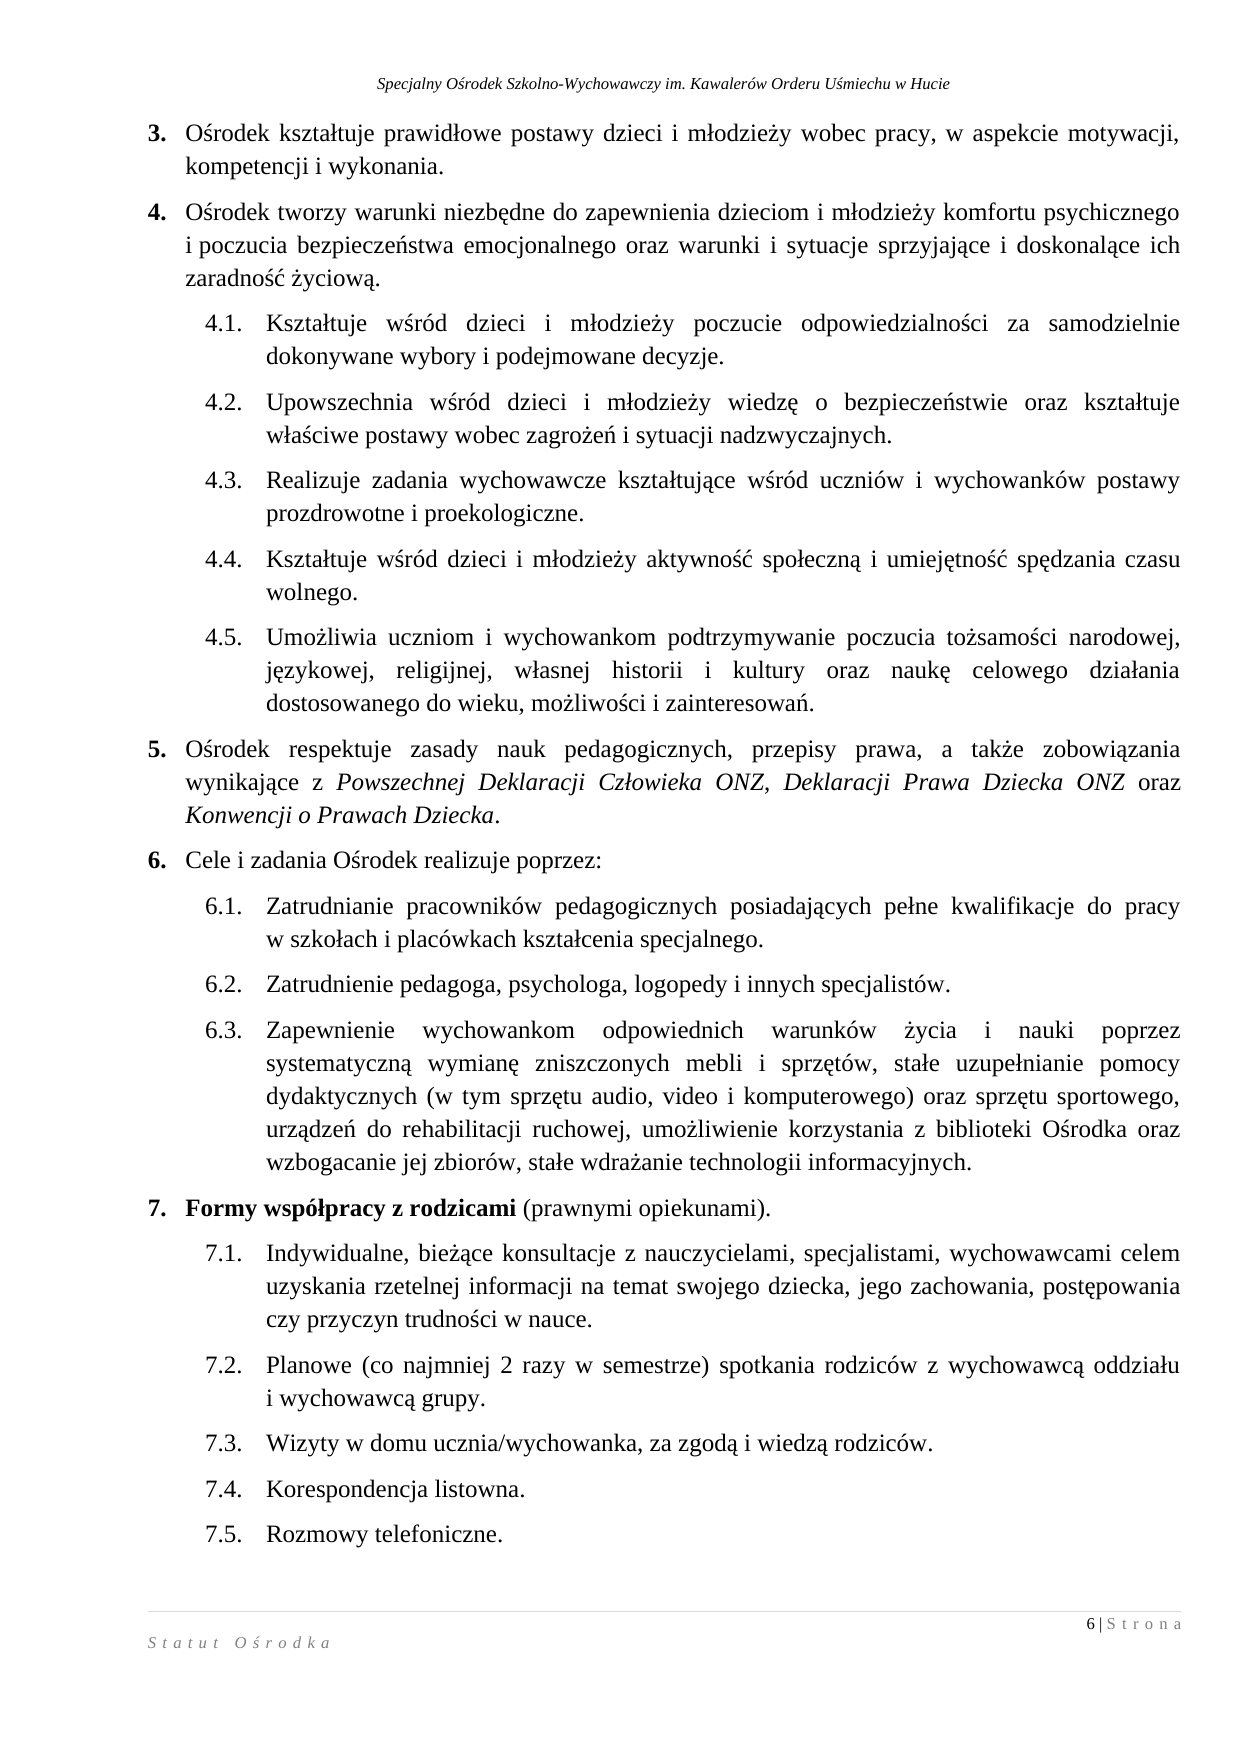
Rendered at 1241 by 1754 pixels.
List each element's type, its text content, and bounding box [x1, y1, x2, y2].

list Korespondencja listowna. [242, 1474, 1181, 1503]
list Formy współpracy z rodzicami (prawnymi opiekunami). [148, 1193, 1181, 1221]
list Kształtuje wśród dzieci i młodzieży aktywność społeczną i umiejętność spędzania czasu wolnego. [242, 544, 1181, 606]
list Zatrudnienie pedagoga, psychologa, logopedy i innych specjalistów. [242, 969, 1181, 998]
list Umożliwia uczniom i wychowankom podtrzymywanie poczucia tożsamości narodowej, językowej, religijnej, własnej historii i kultury oraz naukę celowego działania dostosowanego do wieku, możliwości i zainteresowań. [242, 622, 1181, 717]
list Wizyty w domu ucznia/wychowanka, za zgodą i wiedzą rodziców. [242, 1428, 1181, 1457]
list Ośrodek tworzy warunki niezbędne do zapewnienia dzieciom i młodzieży komfortu psychicznego i poczucia bezpieczeństwa emocjonalnego oraz warunki i sytuacje sprzyjające i doskonalące ich zaradność życiową. [148, 197, 1181, 291]
list Ośrodek respektuje zasady nauk pedagogicznych, przepisy prawa, a także zobowiązania wynikające z Powszechnej Deklaracji Człowieka ONZ, Deklaracji Prawa Dziecka ONZ oraz Konwencji o Prawach Dziecka. [148, 734, 1181, 829]
list Zatrudnianie pracowników pedagogicznych posiadających pełne kwalifikacje do pracy w szkołach i placówkach kształcenia specjalnego. [242, 891, 1181, 953]
list Cele i zadania Ośrodek realizuje poprzez: [148, 846, 1181, 874]
list Upowszechnia wśród dzieci i młodzieży wiedzę o bezpieczeństwie oraz kształtuje właściwe postawy wobec zagrożeń i sytuacji nadzwyczajnych. [242, 387, 1181, 448]
list Planowe (co najmniej 2 razy w semestrze) spotkania rodziców z wychowawcą oddziału i wychowawcą grupy. [242, 1350, 1181, 1412]
list Indywidualne, bieżące konsultacje z nauczycielami, specjalistami, wychowawcami celem uzyskania rzetelnej informacji na temat swojego dziecka, jego zachowania, postępowania czy przyczyn trudności w nauce. [242, 1238, 1181, 1333]
list Kształtuje wśród dzieci i młodzieży poczucie odpowiedzialności za samodzielnie dokonywane wybory i podejmowane decyzje. [242, 308, 1181, 370]
list Rozmowy telefoniczne. [242, 1519, 1181, 1548]
list Zapewnienie wychowankom odpowiednich warunków życia i nauki poprzez systematyczną wymianę zniszczonych mebli i sprzętów, stałe uzupełnianie pomocy dydaktycznych (w tym sprzętu audio, video i komputerowego) oraz sprzętu sportowego, urządzeń do rehabilitacji ruchowej, umożliwienie korzystania z biblioteki Ośrodka oraz wzbogacanie jej zbiorów, stałe wdrażanie technologii informacyjnych. [242, 1015, 1181, 1176]
list Realizuje zadania wychowawcze kształtujące wśród uczniów i wychowanków postawy prozdrowotne i proekologiczne. [242, 465, 1181, 527]
list Ośrodek kształtuje prawidłowe postawy dzieci i młodzieży wobec pracy, w aspekcie motywacji, kompetencji i wykonania. [148, 118, 1181, 180]
